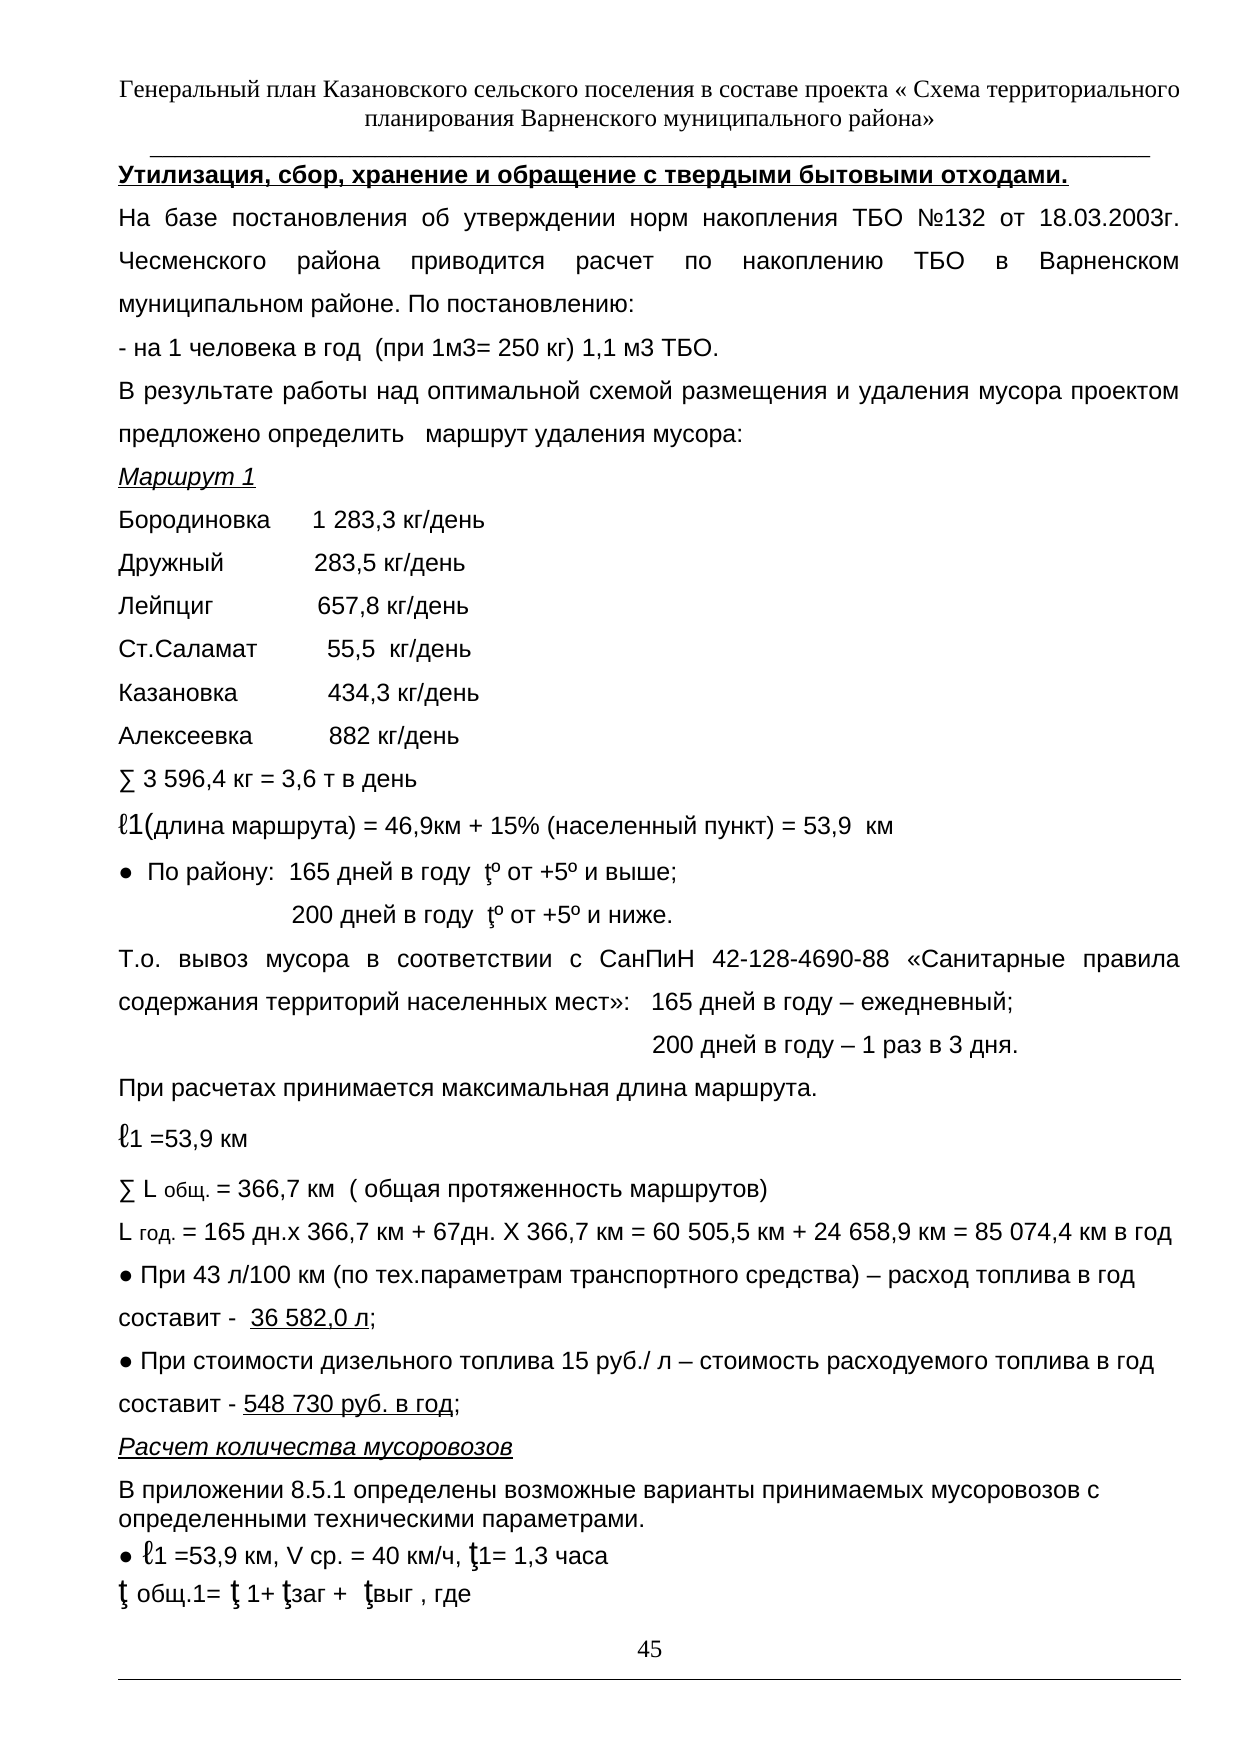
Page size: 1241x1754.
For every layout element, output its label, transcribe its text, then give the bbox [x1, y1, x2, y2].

text 200 дней в году ţº от +5º и ниже. [118, 900, 1181, 929]
text Маршрут 1 [118, 462, 1181, 491]
text Алексеевка 882 кг/день [118, 721, 1181, 749]
text ℓ1(длина маршрута) = 46,9км + 15% (населенный пункт) = 53,9 км [118, 807, 1181, 841]
text ţ общ.1= ţ 1+ ţзаг + ţвыг , где [118, 1571, 1181, 1610]
text ∑ L общ. = ( общая протяженность маршрутов) [118, 1174, 1181, 1202]
text Бородиновка 1 283,3 кг/день [118, 505, 1181, 534]
text Т.о. вывоз мусора в соответствии с СанПиН 42-128-4690-88 «Санитарные правила содержания территорий населенных мест»: 165 дней в году – ежедневный; [118, 943, 1181, 1015]
text ● ℓ1 =53,9 км, V ср. = , ţ1= 1,3 часа [118, 1533, 1181, 1571]
text ∑ = 3,6 т в день [118, 764, 1181, 793]
text ● По району: 165 дней в году ţº от +5º и выше; [118, 857, 1181, 886]
text Ст.Саламат 55,5 кг/день [118, 634, 1181, 663]
text Утилизация, сбор, хранение и обращение с твердыми бытовыми отходами. [118, 160, 1181, 189]
text В результате работы над оптимальной схемой размещения и удаления мусора проектом предложено определить маршрут удаления мусора: [118, 376, 1181, 448]
text Казановка 434,3 кг/день [118, 678, 1181, 706]
text ● При стоимости дизельного топлива 15 руб./ л – стоимость расходуемого топлива в год составит - 548 730 руб. в год; [118, 1346, 1181, 1418]
text L год. = 165 дн.х + 67дн. Х = + = в год [118, 1217, 1181, 1246]
text Дружный 283,5 кг/день [118, 548, 1181, 577]
text ● При 43 л/100 км (по тех.параметрам транспортного средства) – расход топлива в год составит - ; [118, 1260, 1181, 1332]
text ℓ1 =53,9 км [118, 1116, 1181, 1154]
text Лейпциг 657,8 кг/день [118, 591, 1181, 620]
text На базе постановления об утверждении норм накопления ТБО №132 от 18.03.2003г. Чесменского района приводится расчет по накоплению ТБО в Варненском муниципальном районе. По постановлению: [118, 203, 1181, 318]
text Расчет количества мусоровозов [118, 1432, 1181, 1461]
text В приложении 8.5.1 определены возможные варианты принимаемых мусоровозов с определенными техническими параметрами. [118, 1476, 1181, 1533]
text При расчетах принимается максимальная длина маршрута. [118, 1073, 1181, 1102]
text 200 дней в году – 1 раз в 3 дня. [118, 1030, 1181, 1058]
text - на 1 человека в год (при 1м3= ) ТБО. [118, 333, 1181, 361]
